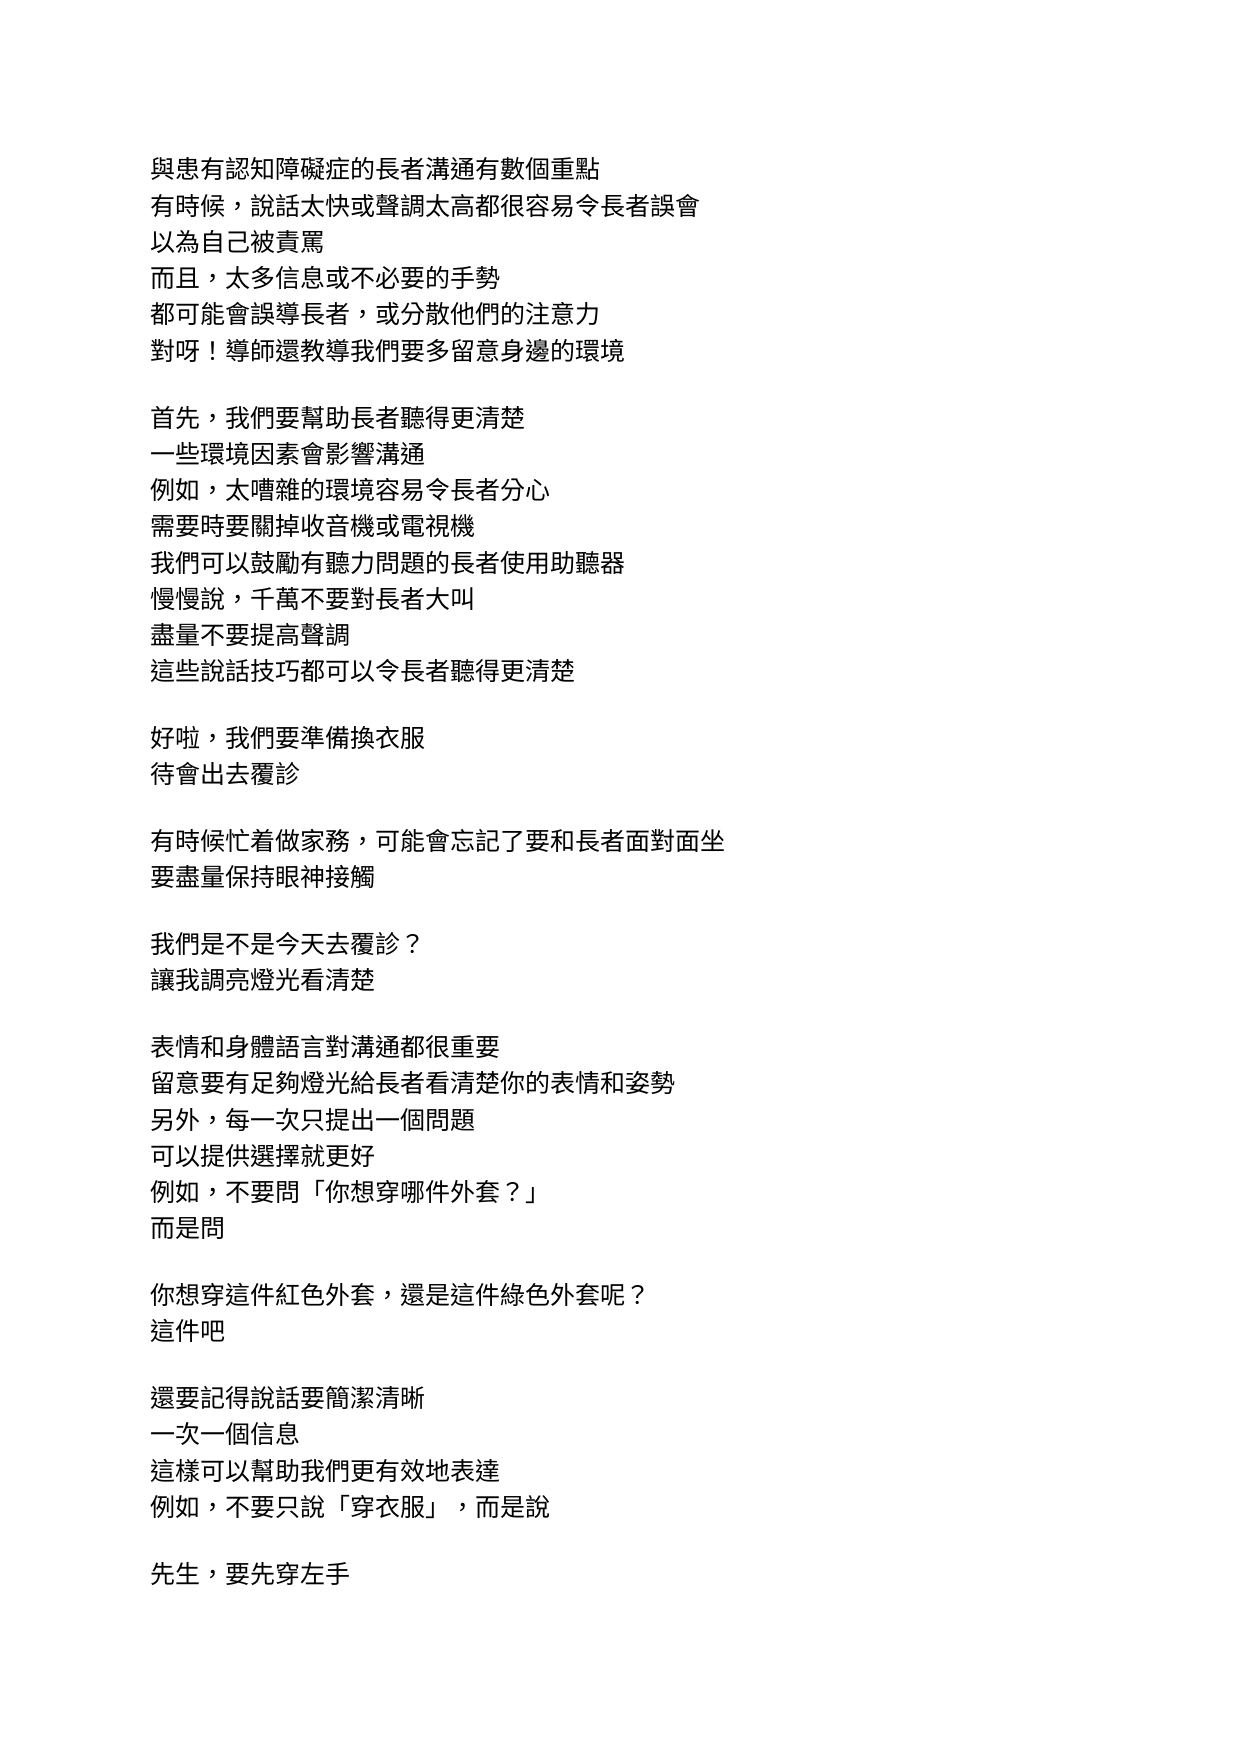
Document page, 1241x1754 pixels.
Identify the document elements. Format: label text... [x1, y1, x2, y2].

text 一次一個信息 [150, 1415, 1090, 1451]
text 要盡量保持眼神接觸 [150, 858, 1090, 894]
text 這些說話技巧都可以令長者聽得更清楚 [150, 652, 1090, 688]
text 待會出去覆診 [150, 755, 1090, 791]
text 這樣可以幫助我們更有效地表達 [150, 1451, 1090, 1487]
text 有時候，說話太快或聲調太高都很容易令長者誤會 [150, 186, 1090, 222]
text 以為自己被責罵 [150, 222, 1090, 259]
text 還要記得說話要簡潔清晰 [150, 1379, 1090, 1415]
text 首先，我們要幫助長者聽得更清楚 [150, 398, 1090, 434]
text 一些環境因素會影響溝通 [150, 434, 1090, 471]
text 而且，太多信息或不必要的手勢 [150, 259, 1090, 295]
text 讓我調亮燈光看清楚 [150, 961, 1090, 997]
text 表情和身體語言對溝通都很重要 [150, 1028, 1090, 1064]
text 需要時要關掉收音機或電視機 [150, 507, 1090, 543]
text 先生，要先穿左手 [150, 1554, 1090, 1590]
text 對呀！導師還教導我們要多留意身邊的環境 [150, 331, 1090, 367]
text 慢慢說，千萬不要對長者大叫 [150, 579, 1090, 616]
text 例如，不要問「你想穿哪件外套？」 [150, 1173, 1090, 1209]
text 好啦，我們要準備換衣服 [150, 718, 1090, 755]
text 例如，不要只說「穿衣服」，而是說 [150, 1487, 1090, 1524]
text 你想穿這件紅色外套，還是這件綠色外套呢？ [150, 1276, 1090, 1312]
text 這件吧 [150, 1312, 1090, 1348]
text 我們可以鼓勵有聽力問題的長者使用助聽器 [150, 543, 1090, 579]
text 都可能會誤導長者，或分散他們的注意力 [150, 295, 1090, 331]
text 可以提供選擇就更好 [150, 1136, 1090, 1173]
text 例如，太嘈雜的環境容易令長者分心 [150, 471, 1090, 507]
text 另外，每一次只提出一個問題 [150, 1100, 1090, 1136]
text 我們是不是今天去覆診？ [150, 924, 1090, 961]
text 盡量不要提高聲調 [150, 616, 1090, 652]
text 留意要有足夠燈光給長者看清楚你的表情和姿勢 [150, 1064, 1090, 1100]
text 有時候忙着做家務，可能會忘記了要和長者面對面坐 [150, 822, 1090, 858]
text 與患有認知障礙症的長者溝通有數個重點 [150, 150, 1090, 186]
text 而是問 [150, 1209, 1090, 1245]
